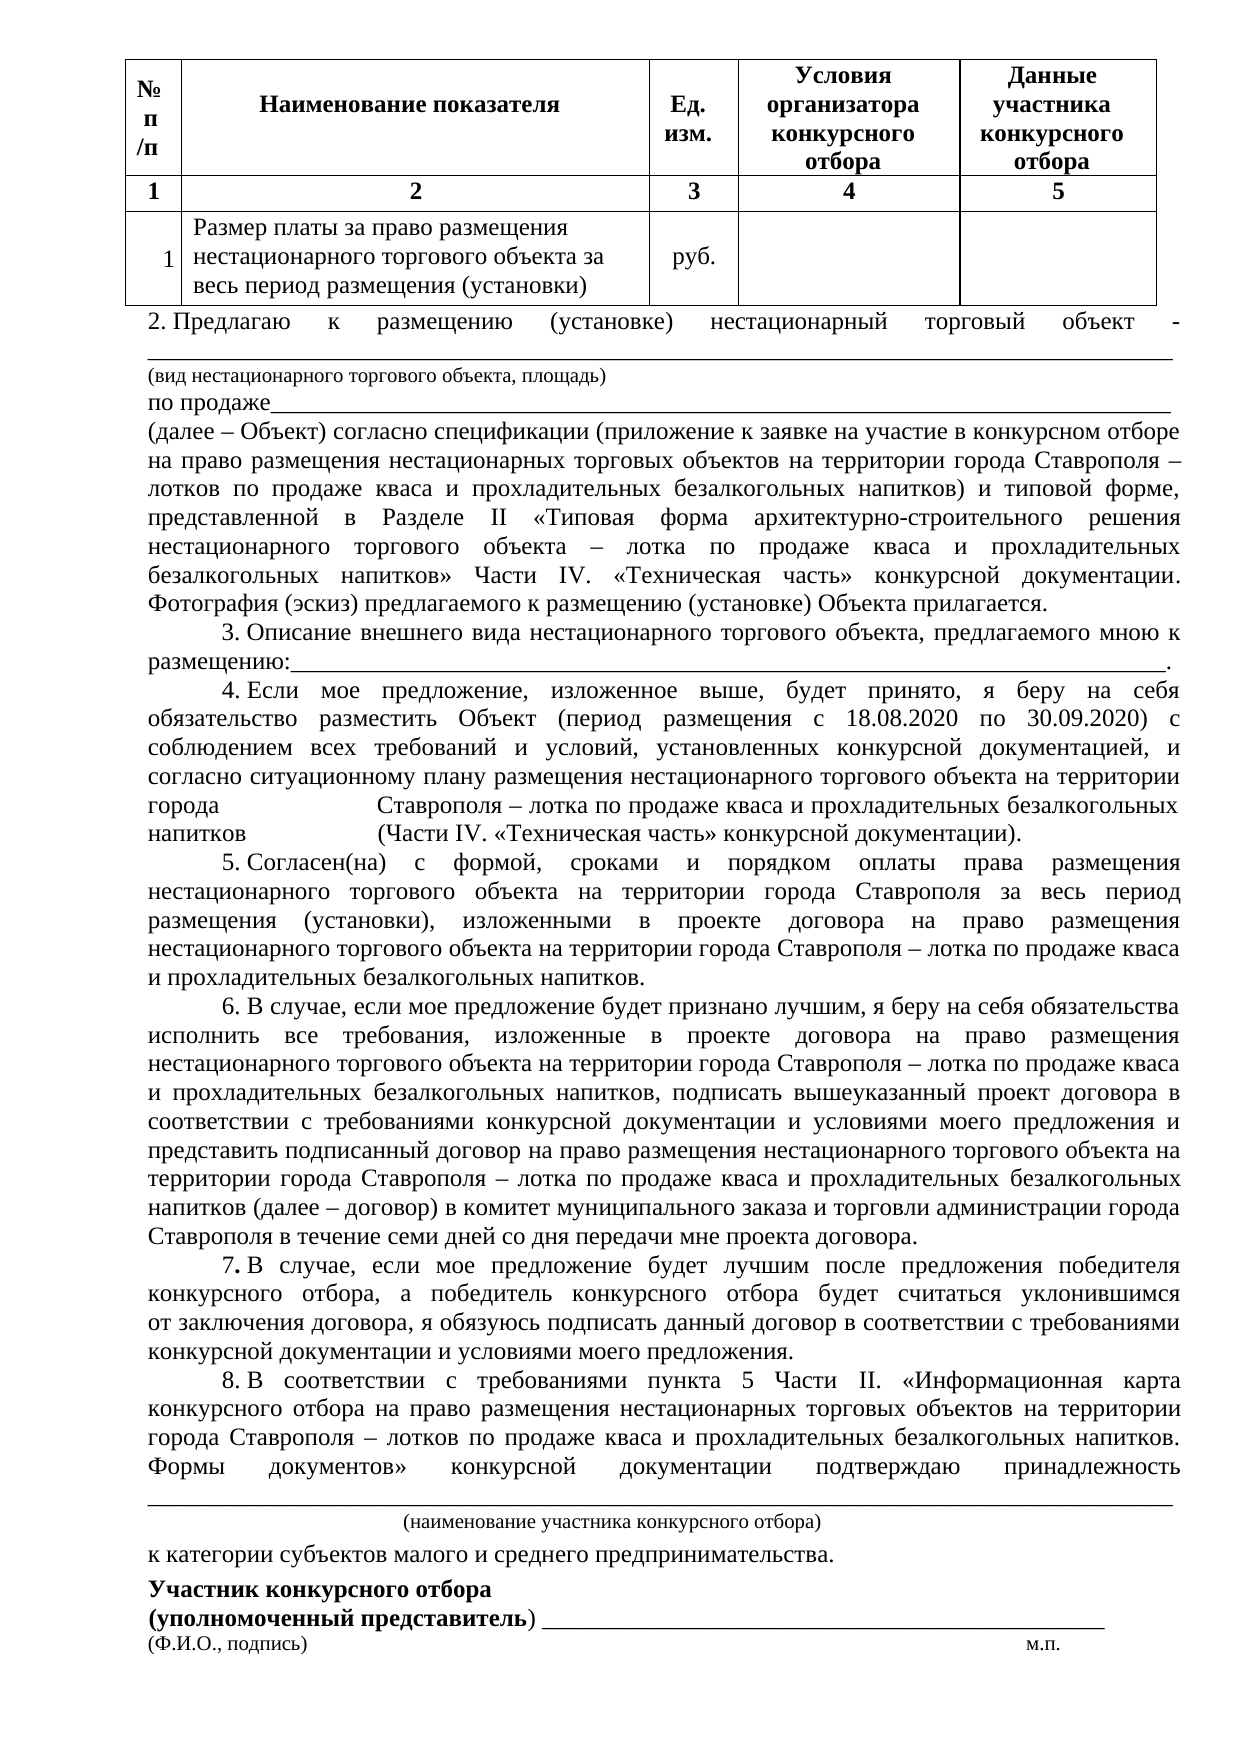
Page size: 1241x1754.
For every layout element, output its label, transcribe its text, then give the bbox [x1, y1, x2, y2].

text 7. В случае, если мое предложение будет лучшим после предложения победителя конкурсного отбора, а победитель конкурсного отбора будет считаться уклонившимся от заключения договора, я обязуюсь подписать данный договор в соответствии с требованиями конкурсной документации и условиями моего предложения. [148, 1250, 1181, 1365]
text (наименование участника конкурсного отбора) [148, 1508, 1181, 1533]
text 6. В случае, если мое предложение будет признано лучшим, я беру на себя обязательства исполнить все требования, изложенные в проекте договора на право размещения нестационарного торгового объекта на территории города Ставрополя – лотка по продаже кваса и прохладительных безалкогольных напитков, подписать вышеуказанный проект договора в соответствии с требованиями конкурсной документации и условиями моего предложения и представить подписанный договор на право размещения нестационарного торгового объекта на территории города Ставрополя – лотка по продаже кваса и прохладительных безалкогольных напитков (далее – договор) в комитет муниципального заказа и торговли администрации города Ставрополя в течение семи дней со дня передачи мне проекта договора. [148, 991, 1181, 1250]
table_cell 1 [126, 212, 181, 305]
table_cell 4 [739, 176, 959, 211]
table_cell 1 [126, 176, 181, 211]
text 4. Если мое предложение, изложенное выше, будет принято, я беру на себя обязательство разместить Объект (период размещения с 18.08.2020 по 30.09.2020) с соблюдением всех требований и условий, установленных конкурсной документацией, и согласно ситуационному плану размещения нестационарного торгового объекта на территории города Ставрополя – лотка по продаже кваса и прохладительных безалкогольных напитков (Части IV. «Техническая часть» конкурсной документации). [148, 675, 1181, 847]
table_cell 3 [650, 176, 738, 211]
table_cell 5 [961, 176, 1156, 211]
table_cell 2 [182, 176, 649, 211]
table_cell [961, 212, 1156, 305]
text 8. В соответствии с требованиями пункта 5 Части II. «Информационная карта конкурсного отбора на право размещения нестационарных торговых объектов на территории города Ставрополя – лотков по продаже кваса и прохладительных безалкогольных напитков. Формы документов» конкурсной документации подтверждаю принадлежность __________________________________________________________________________________ [148, 1365, 1181, 1508]
table_header Наименование показателя [182, 60, 649, 175]
table_cell руб. [650, 212, 738, 305]
text по продаже________________________________________________________________________ (далее – Объект) согласно спецификации (приложение к заявке на участие в конкурсном отборе на право размещения нестационарных торговых объектов на территории города Ставрополя – лотков по продаже кваса и прохладительных безалкогольных напитков) и типовой форме, представленной в Разделе II «Типовая форма архитектурно-строительного решения нестационарного торгового объекта – лотка по продаже кваса и прохладительных безалкогольных напитков» Части IV. «Техническая часть» конкурсной документации. Фотография (эскиз) предлагаемого к размещению (установке) Объекта прилагается. [148, 387, 1181, 617]
text 2. Предлагаю к размещению (установке) нестационарный торговый объект - __________________________________________________________________________________ (вид нестационарного торгового объекта, площадь) [148, 306, 1181, 387]
text к категории субъектов малого и среднего предпринимательства. [148, 1539, 1181, 1568]
table_header Ед. изм. [650, 60, 738, 175]
text (уполномоченный представитель) _____________________________________________ [148, 1603, 1169, 1631]
text 5. Согласен(на) с формой, сроками и порядком оплаты права размещения нестационарного торгового объекта на территории города Ставрополя за весь период размещения (установки), изложенными в проекте договора на право размещения нестационарного торгового объекта на территории города Ставрополя – лотка по продаже кваса и прохладительных безалкогольных напитков. [148, 847, 1181, 991]
text (Ф.И.О., подпись) м.п. [148, 1631, 1181, 1655]
table_header Данные участника конкурсного отбора [961, 60, 1156, 175]
table_header Условия организатора конкурсного отбора [739, 60, 959, 175]
table_header № п/п [126, 60, 181, 175]
text 3. Описание внешнего вида нестационарного торгового объекта, предлагаемого мною к размещению:______________________________________________________________________. [148, 617, 1181, 675]
table_cell [739, 212, 959, 305]
table_cell Размер платы за право размещения нестационарного торгового объекта за весь период размещения (установки) [182, 212, 649, 305]
text Участник конкурсного отбора [148, 1574, 1169, 1603]
